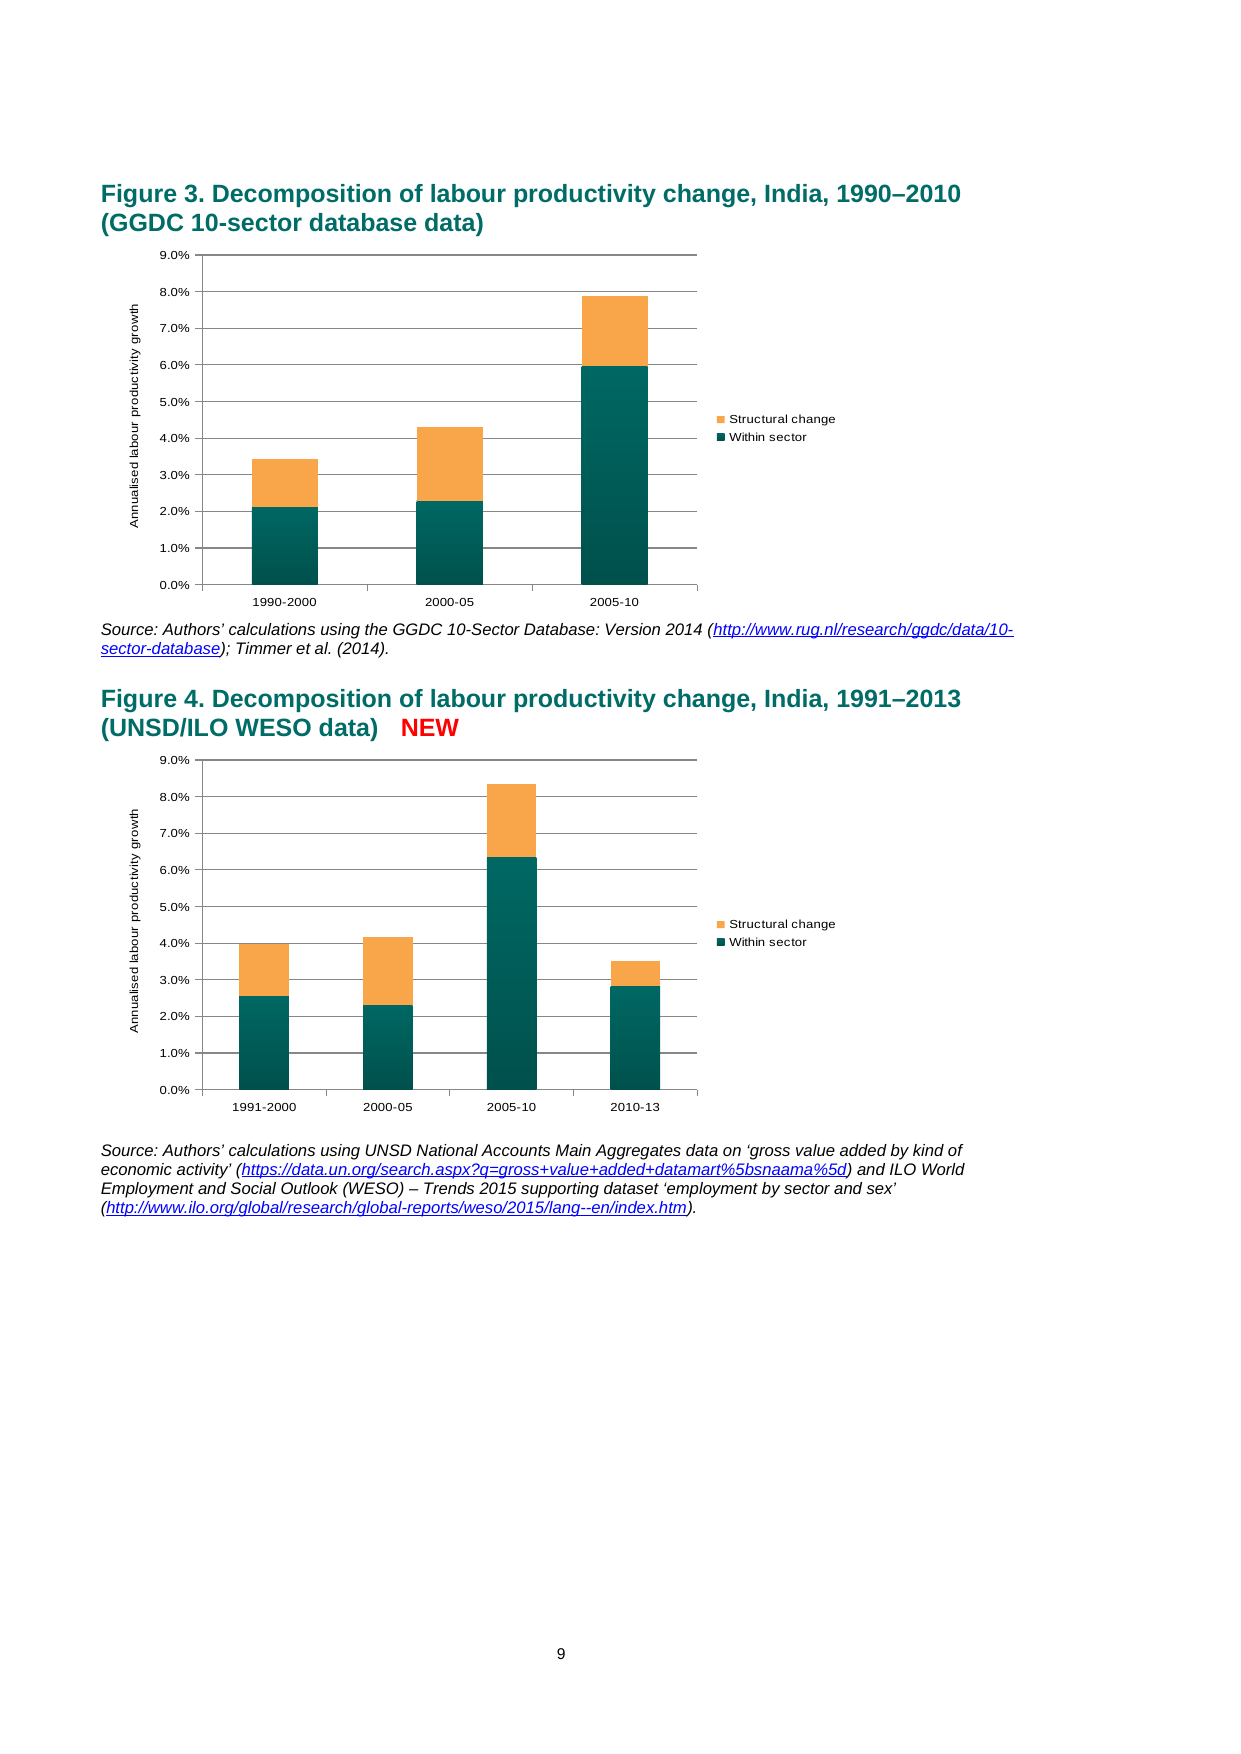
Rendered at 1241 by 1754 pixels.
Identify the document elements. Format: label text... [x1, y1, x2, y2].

text Source: Authors’ calculations using UNSD National Accounts Main Aggregates data on ‘gross value added by kind of economic activity’ (https://data.un.org/search.aspx?q=gross+value+added+datamart%5bsnaama%5d) and ILO World Employment and Social Outlook (WESO) – Trends 2015 supporting dataset ‘employment by sector and sex’ (http://www.ilo.org/global/research/global-reports/weso/2015/lang--en/index.htm). [101, 1141, 1021, 1217]
text Source: Authors’ calculations using the GGDC 10-Sector Database: Version 2014 (http://www.rug.nl/research/ggdc/data/10-sector-database); Timmer et al. (2014). [101, 620, 1021, 658]
subtitle Decomposition of labour productivity change, India, 1990–2010 (GGDC 10-sector database data) [101, 179, 1021, 237]
subtitle Decomposition of labour productivity change, India, 1991–2013 (UNSD/ILO WESO data) NEW [101, 684, 1021, 742]
